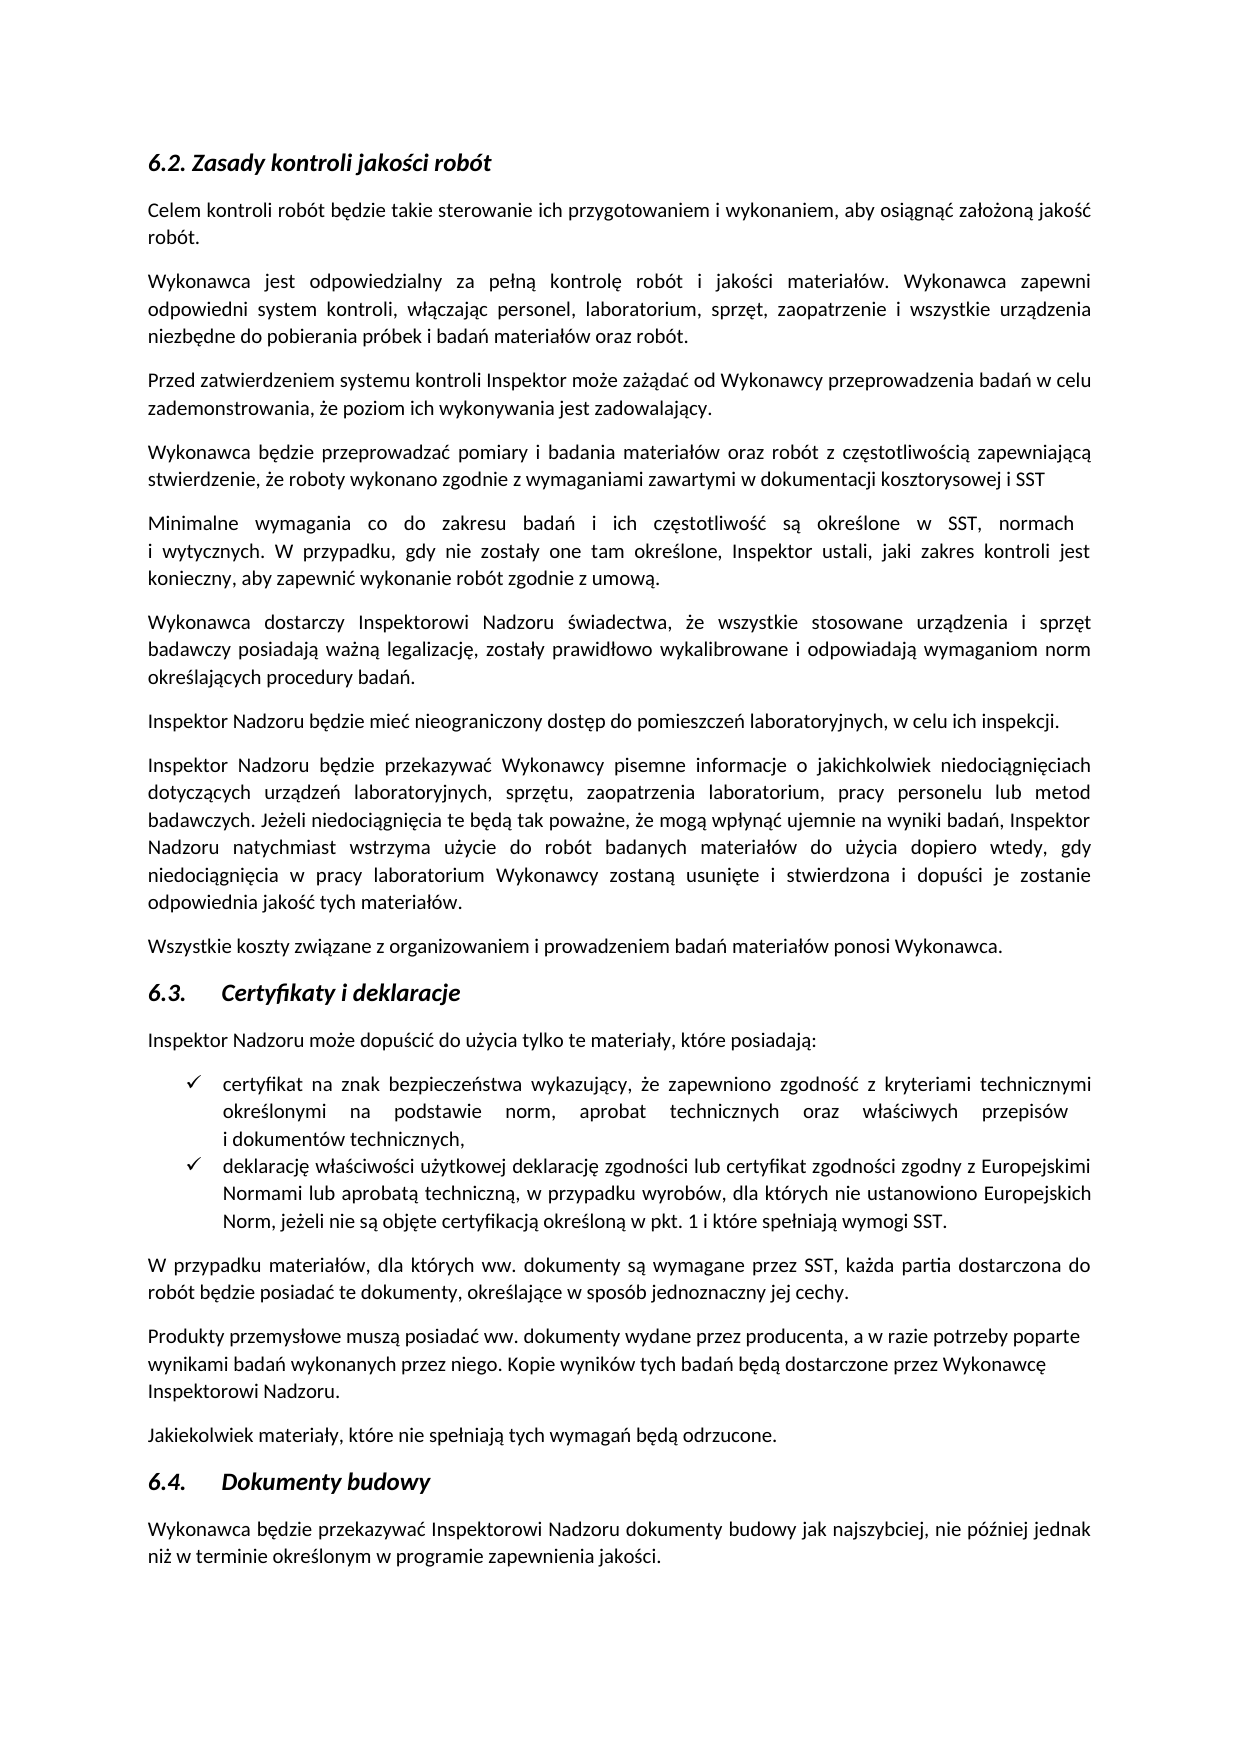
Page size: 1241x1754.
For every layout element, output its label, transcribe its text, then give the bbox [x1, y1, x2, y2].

list deklarację właściwości użytkowej deklarację zgodności lub certyfikat zgodności zgodny z Europejskimi Normami lub aprobatą techniczną, w przypadku wyrobów, dla których nie ustanowiono Europejskich Norm, jeżeli nie są objęte certyfikacją określoną w pkt. 1 i które spełniają wymogi SST. [185, 1153, 1093, 1233]
text Inspektor Nadzoru będzie przekazywać Wykonawcy pisemne informacje o jakichkolwiek niedociągnięciach dotyczących urządzeń laboratoryjnych, sprzętu, zaopatrzenia laboratorium, pracy personelu lub metod badawczych. Jeżeli niedociągnięcia te będą tak poważne, że mogą wpłynąć ujemnie na wyniki badań, Inspektor Nadzoru natychmiast wstrzyma użycie do robót badanych materiałów do użycia dopiero wtedy, gdy niedociągnięcia w pracy laboratorium Wykonawcy zostaną usunięte i stwierdzona i dopuści je zostanie odpowiednia jakość tych materiałów. [148, 752, 1093, 914]
text Wykonawca dostarczy Inspektorowi Nadzoru świadectwa, że wszystkie stosowane urządzenia i sprzęt badawczy posiadają ważną legalizację, zostały prawidłowo wykalibrowane i odpowiadają wymaganiom norm określających procedury badań. [148, 609, 1093, 689]
text 6.4. Dokumenty budowy [148, 1466, 1093, 1497]
text Jakiekolwiek materiały, które nie spełniają tych wymagań będą odrzucone. [148, 1422, 1093, 1448]
text Inspektor Nadzoru będzie mieć nieograniczony dostęp do pomieszczeń laboratoryjnych, w celu ich inspekcji. [148, 708, 1093, 733]
text Wykonawca jest odpowiedzialny za pełną kontrolę robót i jakości materiałów. Wykonawca zapewni odpowiedni system kontroli, włączając personel, laboratorium, sprzęt, zaopatrzenie i wszystkie urządzenia niezbędne do pobierania próbek i badań materiałów oraz robót. [148, 269, 1093, 349]
text 6.3. Certyfikaty i deklaracje [148, 977, 1093, 1008]
text Celem kontroli robót będzie takie sterowanie ich przygotowaniem i wykonaniem, aby osiągnąć założoną jakość robót. [148, 197, 1093, 250]
text 6.2. Zasady kontroli jakości robót [148, 148, 1093, 178]
text Wykonawca będzie przekazywać Inspektorowi Nadzoru dokumenty budowy jak najszybciej, nie później jednak niż w terminie określonym w programie zapewnienia jakości. [148, 1516, 1093, 1569]
text W przypadku materiałów, dla których ww. dokumenty są wymagane przez SST, każda partia dostarczona do robót będzie posiadać te dokumenty, określające w sposób jednoznaczny jej cechy. [148, 1252, 1093, 1305]
text Minimalne wymagania co do zakresu badań i ich częstotliwość są określone w SST, normach i wytycznych. W przypadku, gdy nie zostały one tam określone, Inspektor ustali, jaki zakres kontroli jest konieczny, aby zapewnić wykonanie robót zgodnie z umową. [148, 510, 1093, 591]
text Wykonawca będzie przeprowadzać pomiary i badania materiałów oraz robót z częstotliwością zapewniającą stwierdzenie, że roboty wykonano zgodnie z wymaganiami zawartymi w dokumentacji kosztorysowej i SST [148, 439, 1093, 492]
text Produkty przemysłowe muszą posiadać ww. dokumenty wydane przez producenta, a w razie potrzeby poparte wynikami badań wykonanych przez niego. Kopie wyników tych badań będą dostarczone przez Wykonawcę Inspektorowi Nadzoru. [148, 1323, 1093, 1404]
text Wszystkie koszty związane z organizowaniem i prowadzeniem badań materiałów ponosi Wykonawca. [148, 933, 1093, 959]
text Inspektor Nadzoru może dopuścić do użycia tylko te materiały, które posiadają: [148, 1027, 1093, 1052]
list certyfikat na znak bezpieczeństwa wykazujący, że zapewniono zgodność z kryteriami technicznymi określonymi na podstawie norm, aprobat technicznych oraz właściwych przepisów i dokumentów technicznych, [185, 1071, 1093, 1151]
text Przed zatwierdzeniem systemu kontroli Inspektor może zażądać od Wykonawcy przeprowadzenia badań w celu zademonstrowania, że poziom ich wykonywania jest zadowalający. [148, 367, 1093, 420]
